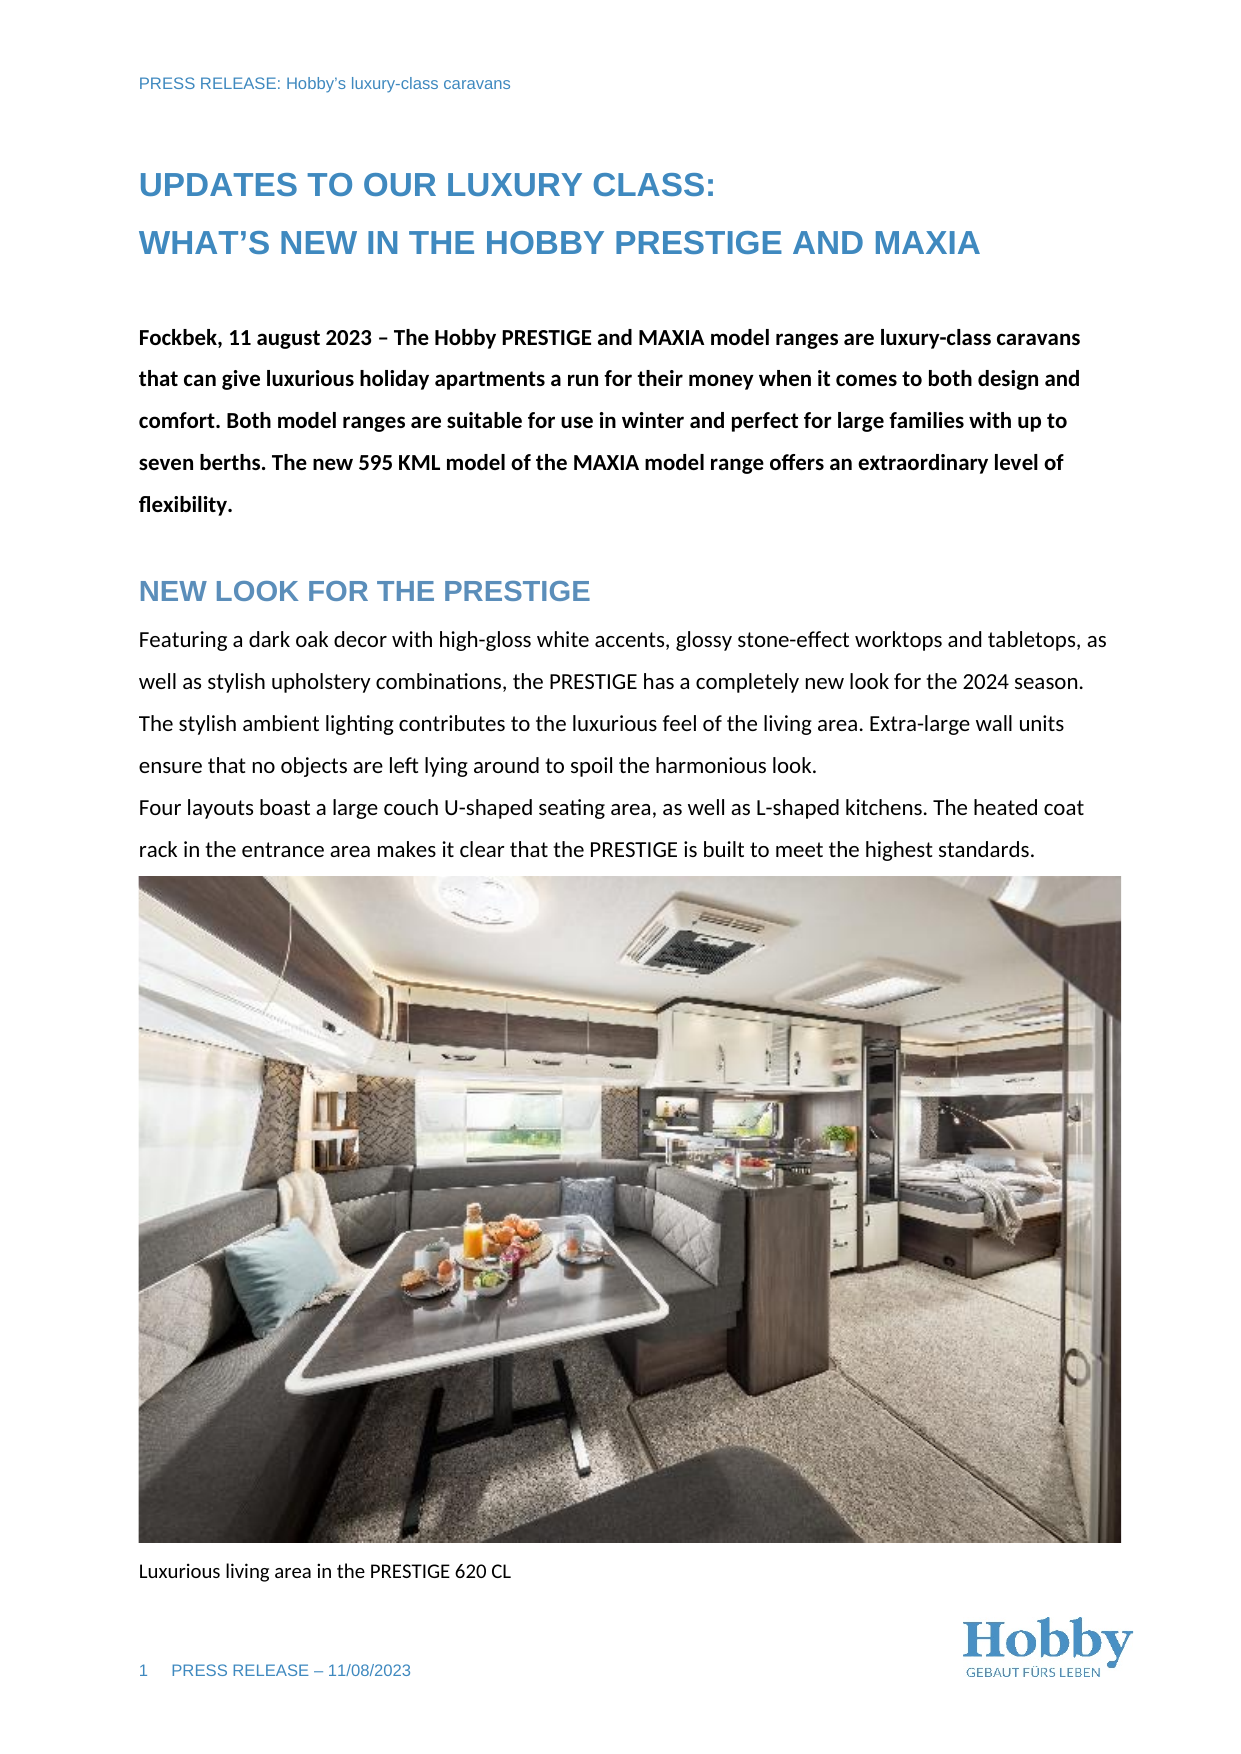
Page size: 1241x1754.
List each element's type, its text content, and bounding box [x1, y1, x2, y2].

text Fockbek, 11 august 2023 – The Hobby PRESTIGE and MAXIA model ranges are luxury-class caravans that can give luxurious holiday apartments a run for their money when it comes to both design and comfort. Both model ranges are suitable for use in winter and perfect for large families with up to seven berths. The new 595 KML model of the MAXIA model range offers an extraordinary level of flexibility. [139, 281, 1122, 518]
text New look for the PRESTIGE [139, 574, 1122, 608]
text Featuring a dark oak decor with high-gloss white accents, glossy stone-effect worktops and tabletops, as well as stylish upholstery combinations, the PRESTIGE has a completely new look for the 2024 season. The stylish ambient lighting contributes to the luxurious feel of the living area. Extra-large wall units ensure that no objects are left lying around to spoil the harmonious look. [139, 625, 1122, 779]
text Four layouts boast a large couch U-shaped seating area, as well as L-shaped kitchens. The heated coat rack in the entrance area makes it clear that the PRESTIGE is built to meet the highest standards. [139, 793, 1122, 863]
picture [138, 876, 1122, 1543]
text Luxurious living area in the PRESTIGE 620 CL [139, 1558, 1122, 1583]
text Updates to our luxury class: What’s new in the Hobby PRESTIGE and MAXIA [139, 165, 1122, 261]
picture [963, 1617, 1134, 1677]
